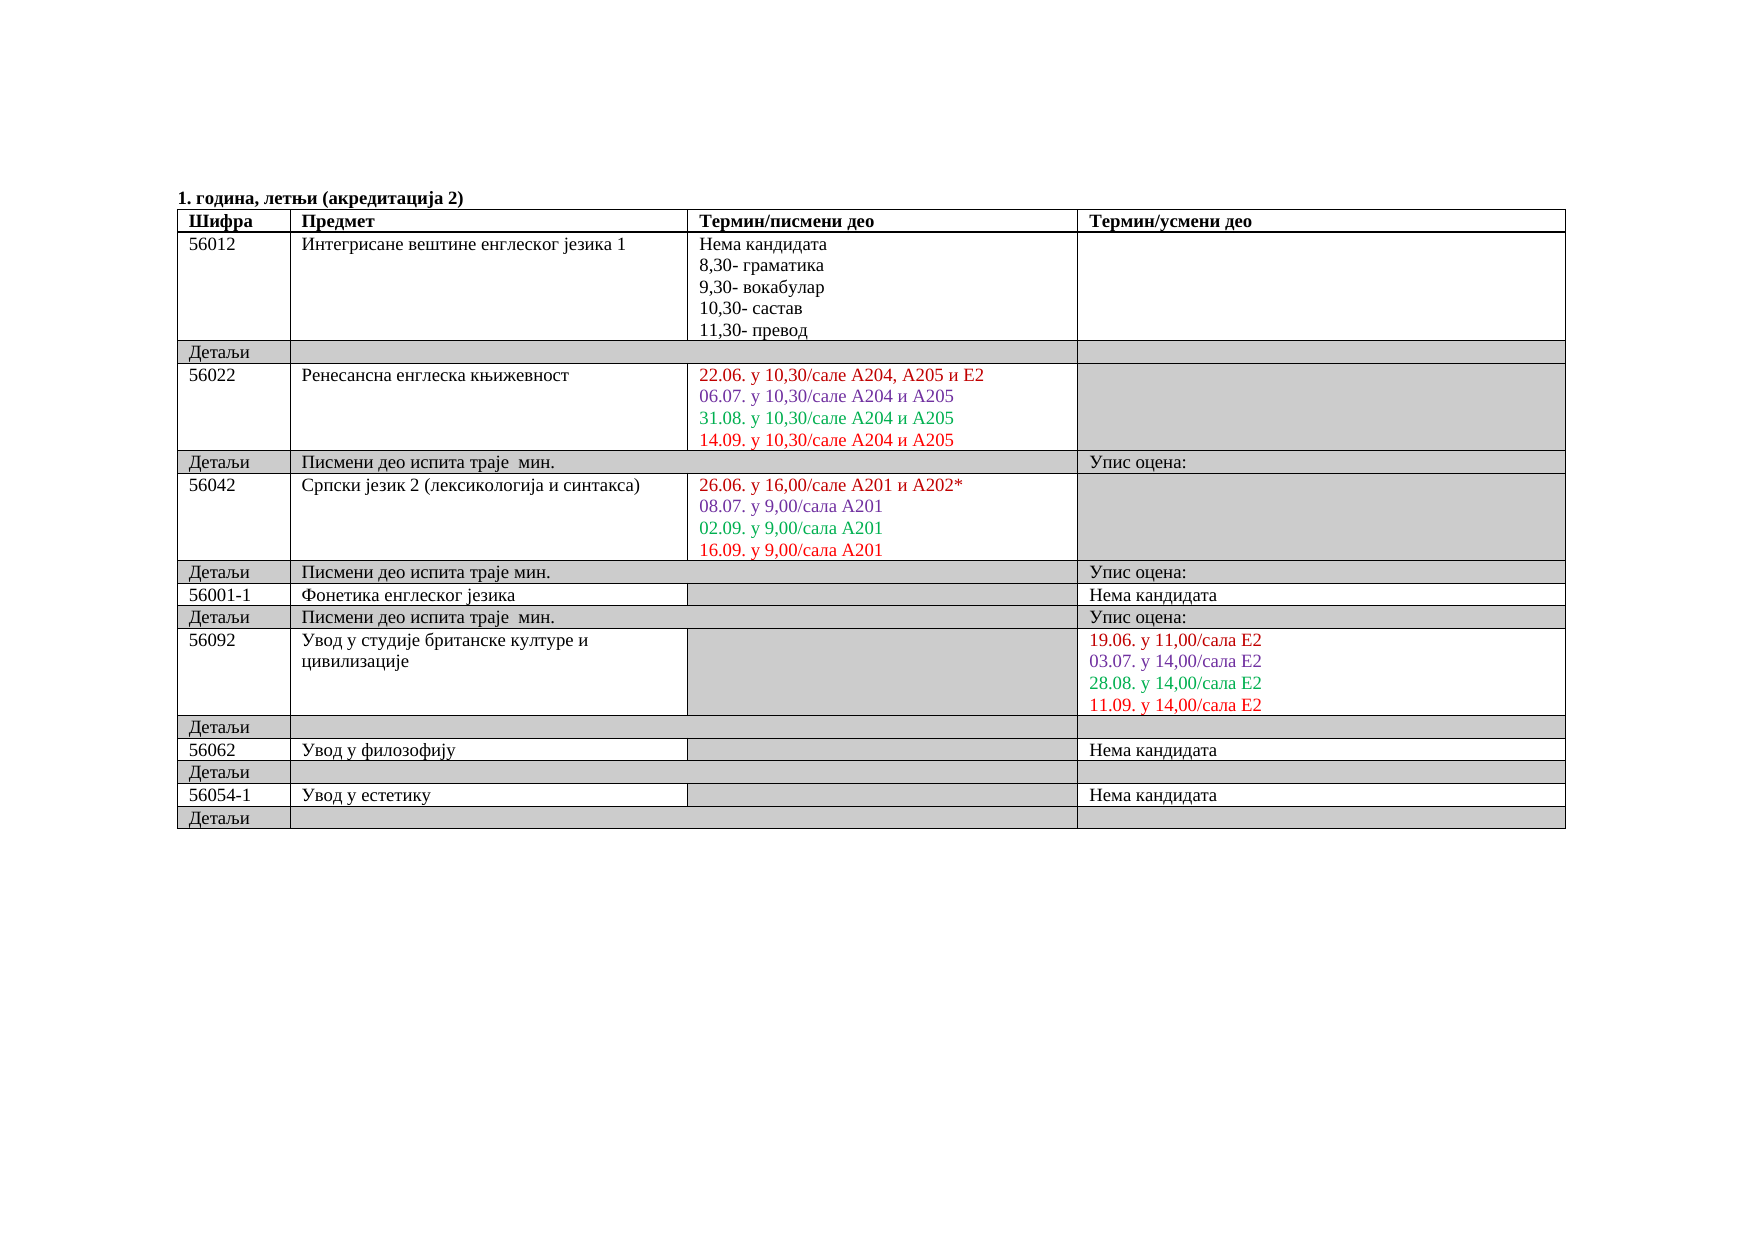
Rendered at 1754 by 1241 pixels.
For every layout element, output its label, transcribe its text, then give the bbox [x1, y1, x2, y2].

table_cell Детаљи [178, 561, 290, 583]
table_header Термин/писмени део [688, 210, 1077, 231]
table_cell Упис оцена: [1078, 561, 1565, 583]
table_cell Писмени део испита траје мин. [291, 606, 1077, 628]
table_cell Писмени део испита траје мин. [291, 451, 1077, 473]
table_header Предмет [291, 210, 687, 231]
table_cell 22.06. у 10,30/сале А204, А205 и Е2 06.07. у 10,30/сале А204 и А205 31.08. у 10,30/сале А204 и А205 14.09. у 10,30/сале А204 и А205 [688, 364, 1077, 450]
table_cell [291, 807, 1077, 828]
text 1. година, летњи (акредитација 2) [177, 187, 1577, 209]
table_cell Детаљи [178, 606, 290, 628]
table_cell 56054-1 [178, 784, 290, 806]
table_cell Упис оцена: [1078, 451, 1565, 473]
table_cell 56012 [178, 233, 290, 340]
table_cell Писмени део испита траје мин. [291, 561, 1077, 583]
table_cell [688, 629, 1077, 715]
table_cell Српски језик 2 (лексикологија и синтакса) [291, 474, 687, 560]
table_cell Детаљи [178, 807, 290, 828]
table_cell Упис оцена: [1078, 606, 1565, 628]
table_cell Увод у филозофију [291, 739, 687, 760]
table_cell [291, 761, 1077, 783]
table_cell Увод у естетику [291, 784, 687, 806]
table_cell [1078, 341, 1565, 363]
table_cell 26.06. у 16,00/сале А201 и А202* 08.07. у 9,00/сала А201 02.09. у 9,00/сала А201 16.09. у 9,00/сала А201 [688, 474, 1077, 560]
table_cell [688, 739, 1077, 760]
table_cell [291, 341, 1077, 363]
table_cell [1078, 716, 1565, 738]
table_cell [1078, 364, 1565, 450]
table_cell Детаљи [178, 761, 290, 783]
table_cell Детаљи [178, 341, 290, 363]
table_cell Нема кандидата 8,30- граматика 9,30- вокабулар 10,30- састав 11,30- превод [688, 233, 1077, 340]
table_cell [1078, 761, 1565, 783]
table_cell Нема кандидата [1078, 739, 1565, 760]
table_cell [688, 584, 1077, 605]
table_cell [1078, 807, 1565, 828]
table_cell [291, 716, 1077, 738]
table_cell [1078, 474, 1565, 560]
table_cell Увод у студије британске културе и цивилизације [291, 629, 687, 715]
table_cell 56042 [178, 474, 290, 560]
table_cell 56062 [178, 739, 290, 760]
table_cell Ренесансна енглеска књижевност [291, 364, 687, 450]
table_cell 56022 [178, 364, 290, 450]
table_cell 56092 [178, 629, 290, 715]
table_header Шифра [178, 210, 290, 231]
table_cell Нема кандидата [1078, 584, 1565, 605]
table_cell [1078, 233, 1565, 340]
table_cell Фонетика енглеског језика [291, 584, 687, 605]
table_cell Детаљи [178, 716, 290, 738]
table_cell [688, 784, 1077, 806]
table_cell 56001-1 [178, 584, 290, 605]
table_header Термин/усмени део [1078, 210, 1565, 231]
table_cell Детаљи [178, 451, 290, 473]
table_cell Интегрисане вештине енглеског језика 1 [291, 233, 687, 340]
table_cell Нема кандидата [1078, 784, 1565, 806]
table_cell 19.06. у 11,00/сала Е2 03.07. у 14,00/сала Е2 28.08. у 14,00/сала Е2 11.09. у 14,00/сала Е2 [1078, 629, 1565, 715]
